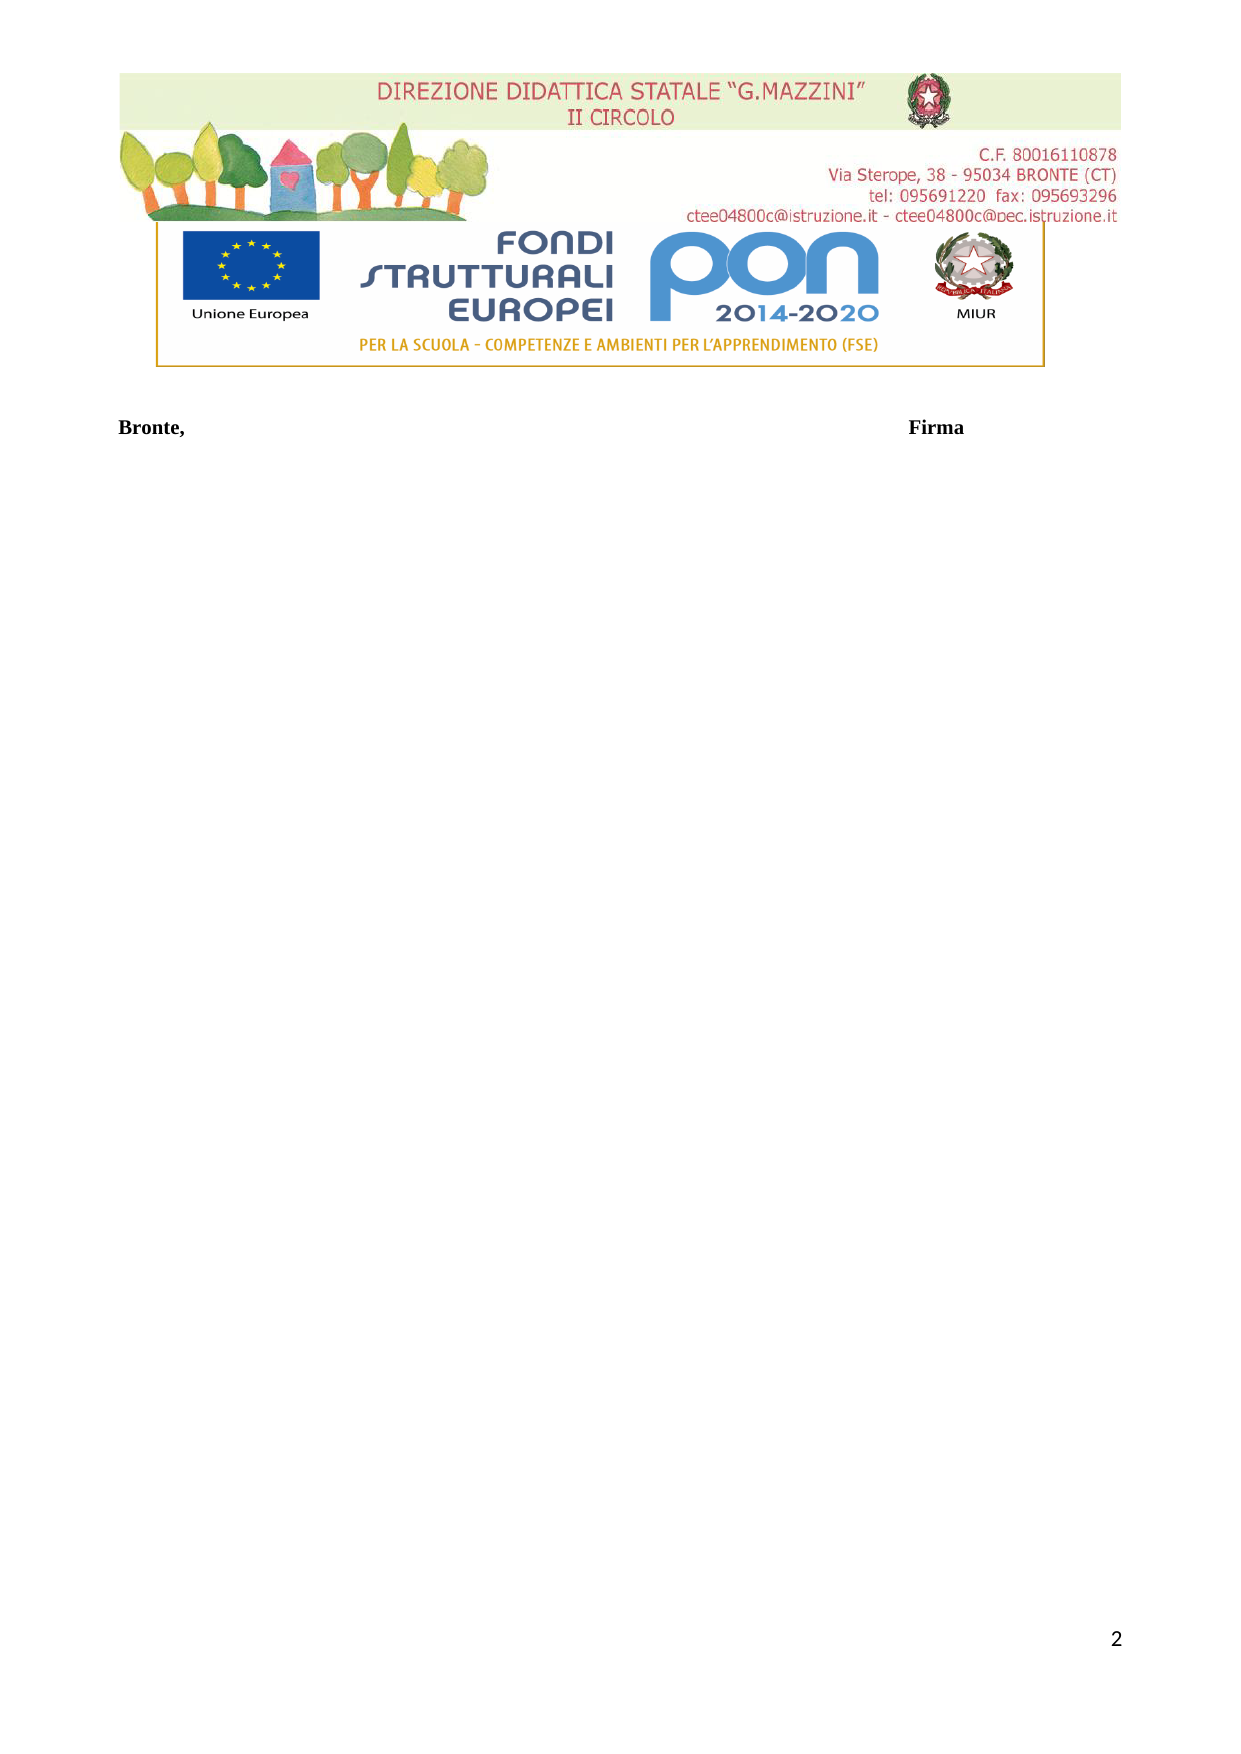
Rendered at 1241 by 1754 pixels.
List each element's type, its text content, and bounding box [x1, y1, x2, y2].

text Bronte, Firma [118, 415, 1122, 439]
picture [155, 222, 1045, 367]
